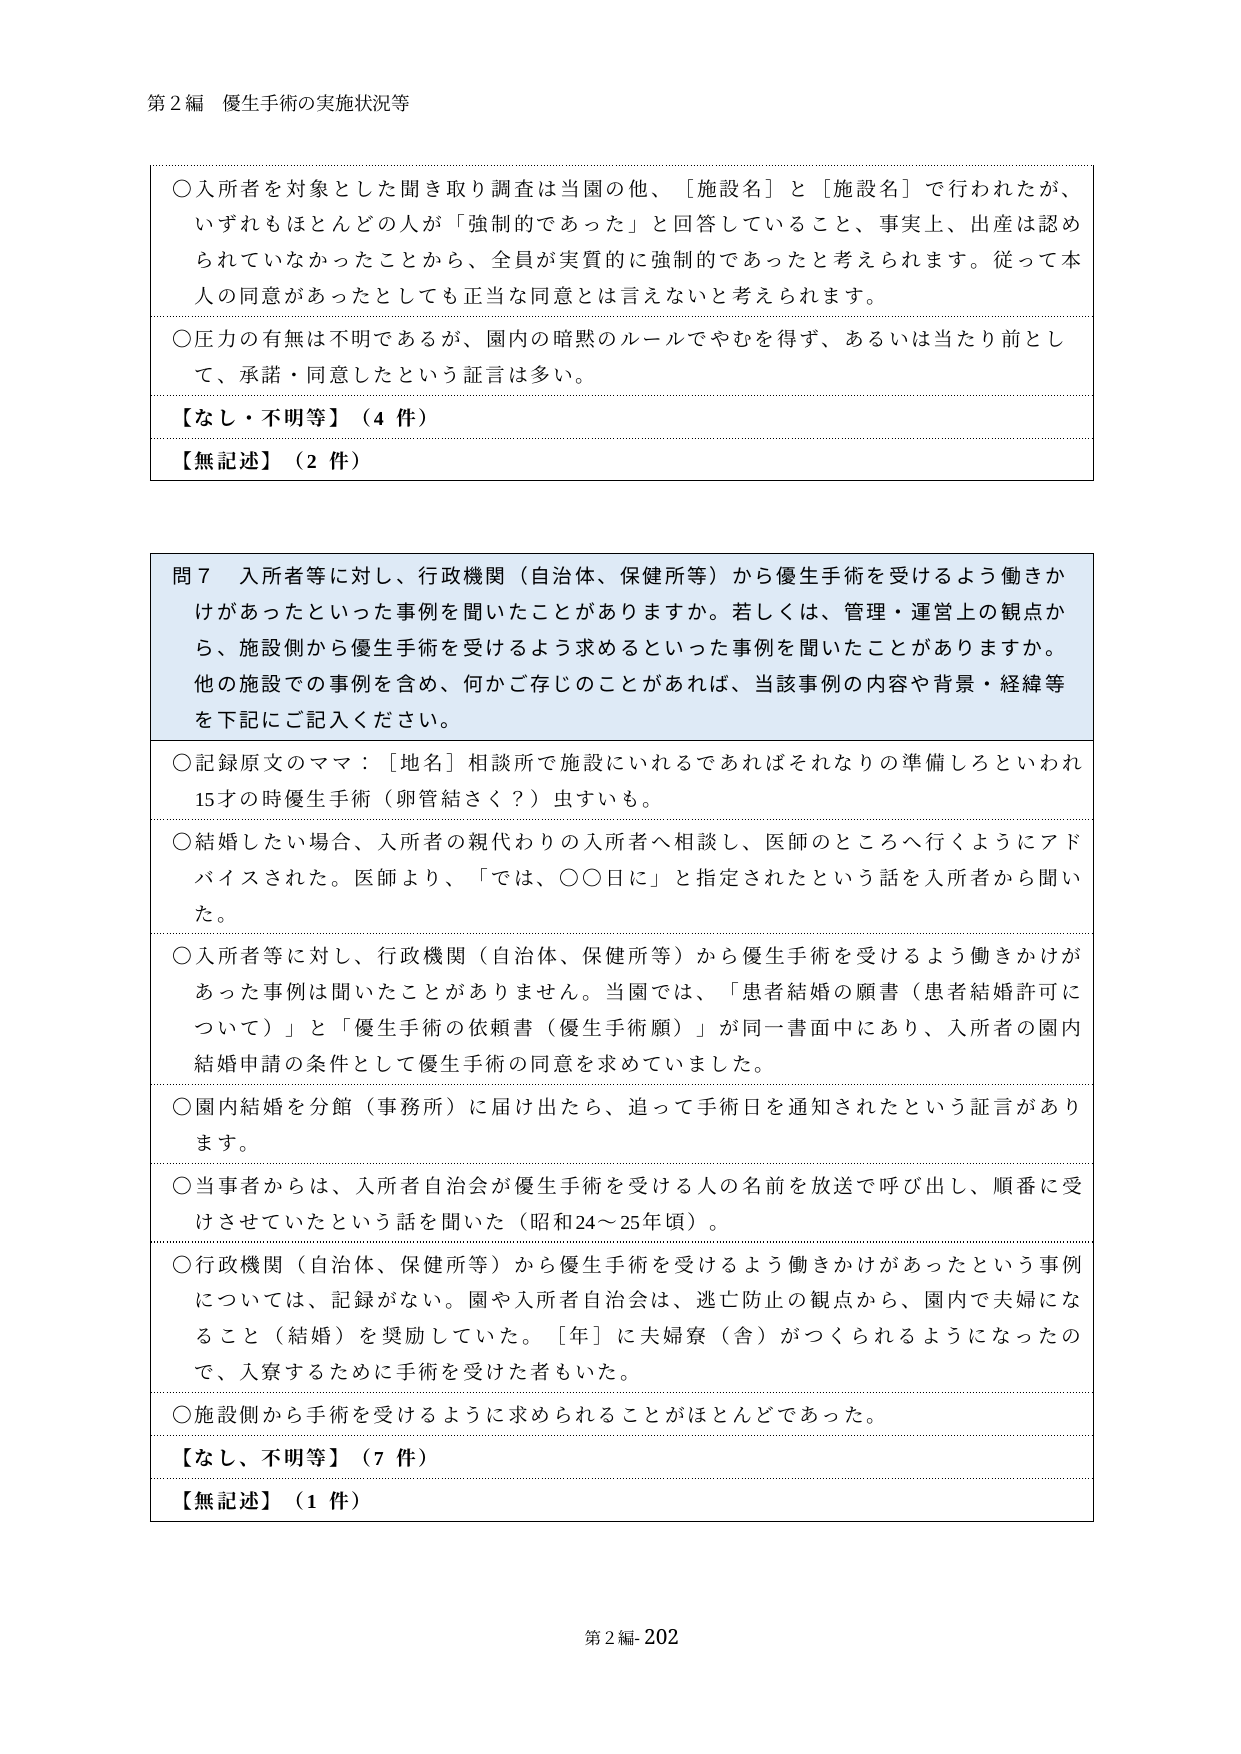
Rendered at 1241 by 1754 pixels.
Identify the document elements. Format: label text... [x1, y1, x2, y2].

table_cell 〇結婚したい場合、入所者の親代わりの入所者へ相談し、医師のところへ行くようにアドバイスされた。医師より、「では、〇〇日に」と指定されたという話を入所者から聞いた。 [151, 819, 1093, 933]
table_cell 〇記録原文のママ：［地名］相談所で施設にいれるであればそれなりの準備しろといわれ15才の時優生手術（卵管結さく？）虫すいも。 [151, 741, 1093, 819]
table_cell 〇圧力の有無は不明であるが、園内の暗黙のルールでやむを得ず、あるいは当たり前として、承諾・同意したという証言は多い。 [151, 316, 1093, 395]
table_cell 【無記述】（1件） [151, 1478, 1093, 1521]
table_cell 〇行政機関（自治体、保健所等）から優生手術を受けるよう働きかけがあったという事例については、記録がない。園や入所者自治会は、逃亡防止の観点から、園内で夫婦になること（結婚）を奨励していた。［年］に夫婦寮（舎）がつくられるようになったので、入寮するために手術を受けた者もいた。 [151, 1241, 1093, 1392]
table_cell 〇施設側から手術を受けるように求められることがほとんどであった。 [151, 1392, 1093, 1435]
table_cell 【なし、不明等】（7件） [151, 1435, 1093, 1478]
table_cell 【なし・不明等】（4件） [151, 395, 1093, 438]
table_cell 【無記述】（2件） [151, 438, 1093, 480]
table_cell 〇入所者等に対し、行政機関（自治体、保健所等）から優生手術を受けるよう働きかけがあった事例は聞いたことがありません。当園では、「患者結婚の願書（患者結婚許可について）」と「優生手術の依頼書（優生手術願）」が同一書面中にあり、入所者の園内結婚申請の条件として優生手術の同意を求めていました。 [151, 933, 1093, 1084]
table_cell 〇当事者からは、入所者自治会が優生手術を受ける人の名前を放送で呼び出し、順番に受けさせていたという話を聞いた（昭和24～25年頃）。 [151, 1163, 1093, 1241]
table_header 問７ 入所者等に対し、行政機関（自治体、保健所等）から優生手術を受けるよう働きかけがあったといった事例を聞いたことがありますか。若しくは、管理・運営上の観点から、施設側から優生手術を受けるよう求めるといった事例を聞いたことがありますか。他の施設での事例を含め、何かご存じのことがあれば、当該事例の内容や背景・経緯等を下記にご記入ください。 [151, 554, 1093, 740]
table_cell 〇園内結婚を分館（事務所）に届け出たら、追って手術日を通知されたという証言があります。 [151, 1084, 1093, 1163]
table_cell 〇入所者を対象とした聞き取り調査は当園の他、［施設名］と［施設名］で行われたが、いずれもほとんどの人が「強制的であった」と回答していること、事実上、出産は認められていなかったことから、全員が実質的に強制的であったと考えられます。従って本人の同意があったとしても正当な同意とは言えないと考えられます。 [151, 165, 1093, 316]
